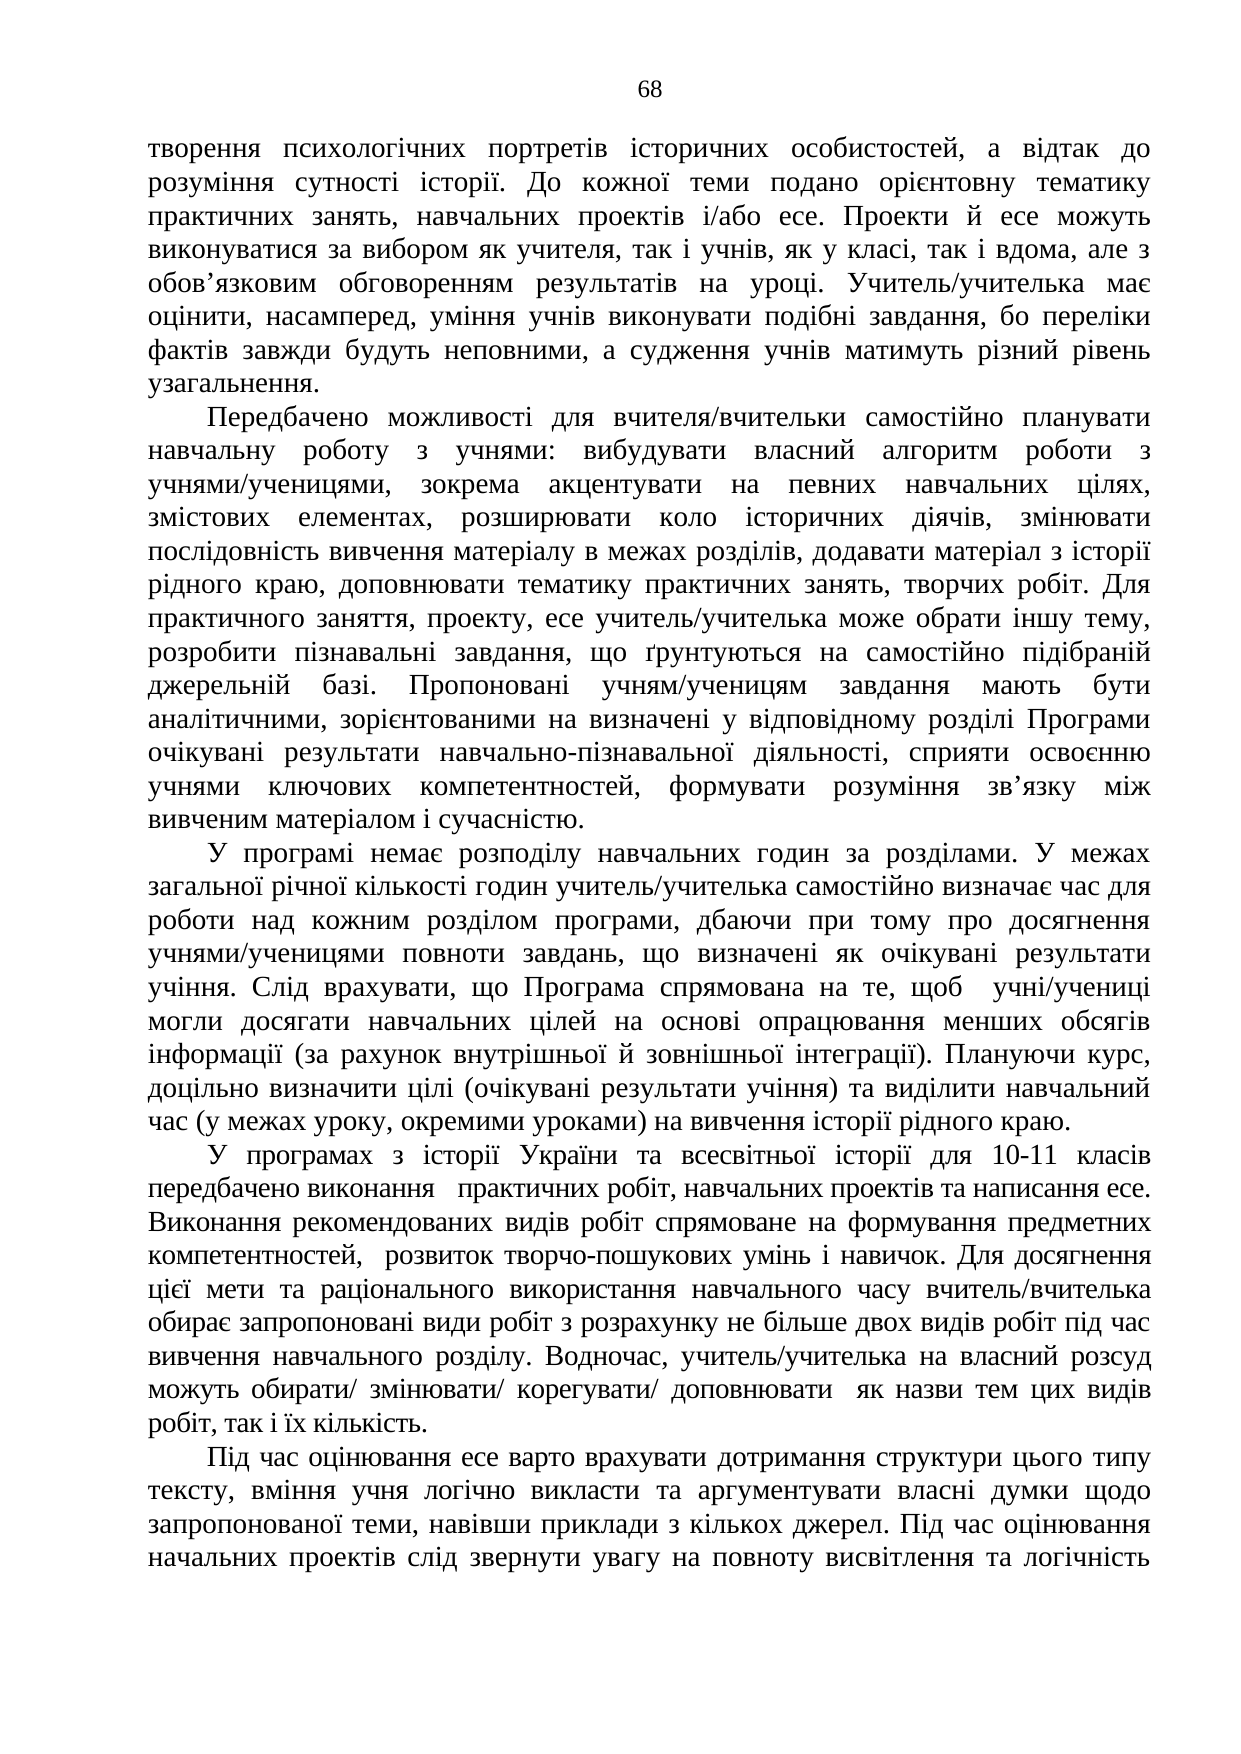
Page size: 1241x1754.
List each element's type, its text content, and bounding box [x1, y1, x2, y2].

text У програмі немає розподілу навчальних годин за розділами. У межах загальної річної кількості годин учитель/учителька самостійно визначає час для роботи над кожним розділом програми, дбаючи при тому про досягнення учнями/ученицями повноти завдань, що визначені як очікувані результати учіння. Слід врахувати, що Програма спрямована на те, щоб учні/учениці могли досягати навчальних цілей на основі опрацювання менших обсягів інформації (за рахунок внутрішньої й зовнішньої інтеграції). Плануючи курс, доцільно визначити цілі (очікувані результати учіння) та виділити навчальний час (у межах уроку, окремими уроками) на вивчення історії рідного краю. [148, 835, 1152, 1137]
text Передбачено можливості для вчителя/вчительки самостійно планувати навчальну роботу з учнями: вибудувати власний алгоритм роботи з учнями/ученицями, зокрема акцентувати на певних навчальних цілях, змістових елементах, розширювати коло історичних діячів, змінювати послідовність вивчення матеріалу в межах розділів, додавати матеріал з історії рідного краю, доповнювати тематику практичних занять, творчих робіт. Для практичного заняття, проекту, есе учитель/учителька може обрати іншу тему, розробити пізнавальні завдання, що ґрунтуються на самостійно підібраній джерельній базі. Пропоновані учням/ученицям завдання мають бути аналітичними, зорієнтованими на визначені у відповідному розділі Програми очікувані результати навчально-пізнавальної діяльності, сприяти освоєнню учнями ключових компетентностей, формувати розуміння зв’язку між вивченим матеріалом і сучасністю. [148, 399, 1152, 835]
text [148, 1439, 1152, 1573]
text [148, 131, 1152, 399]
text У програмах з історії України та всесвітньої історії для 10-11 класів передбачено виконання практичних робіт, навчальних проектів та написання есе. Виконання рекомендованих видів робіт спрямоване на формування предметних компетентностей, розвиток творчо-пошукових умінь і навичок. Для досягнення цієї мети та раціонального використання навчального часу вчитель/вчителька обирає запропоновані види робіт з розрахунку не більше двох видів робіт під час вивчення навчального розділу. Водночас, учитель/учителька на власний розсуд можуть обирати/ змінювати/ корегувати/ доповнювати як назви тем цих видів робіт, так і їх кількість. [148, 1137, 1152, 1439]
